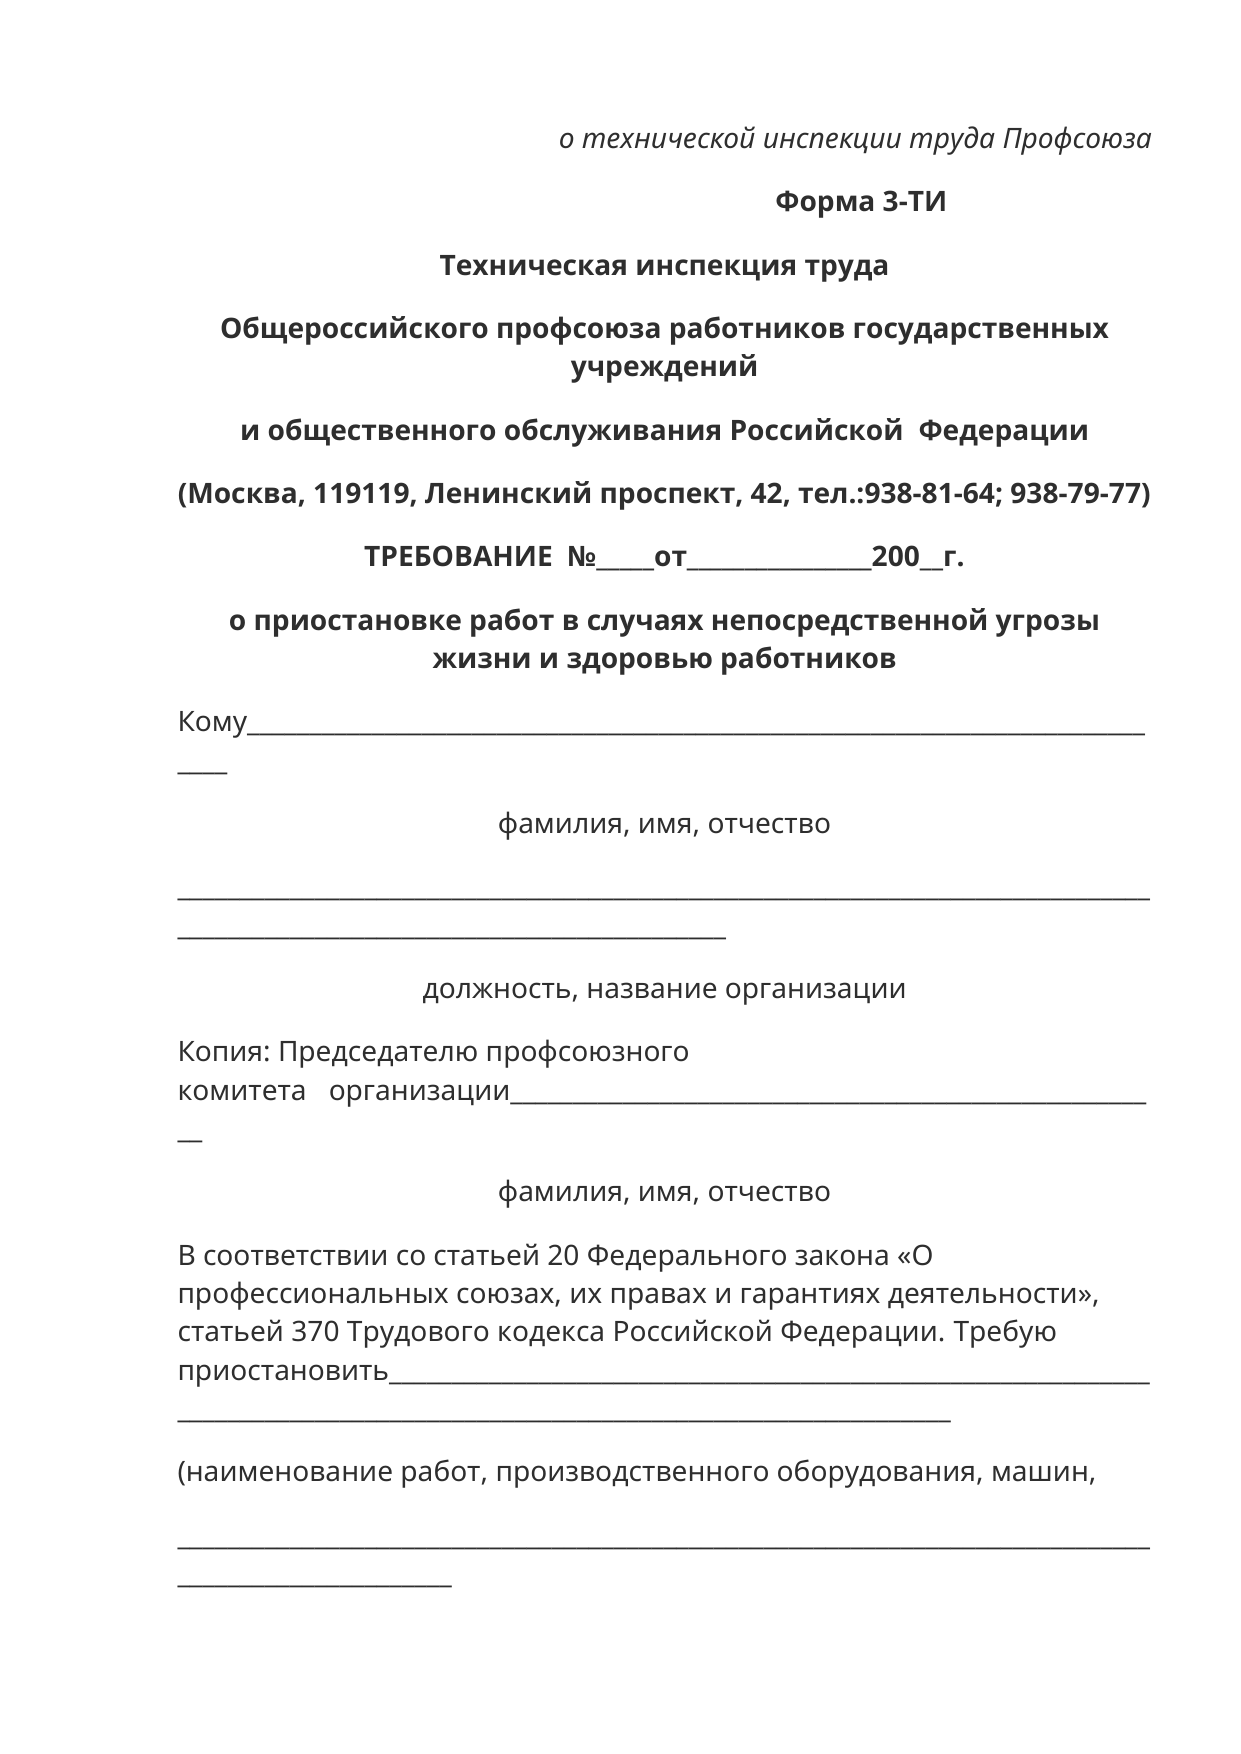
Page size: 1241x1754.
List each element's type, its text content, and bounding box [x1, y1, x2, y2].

text ТРЕБОВАНИЕ №_____от________________200__г. [177, 536, 1152, 575]
text и общественного обслуживания Российской Федерации [177, 410, 1152, 448]
text Общероссийского профсоюза работников государственных учреждений [177, 308, 1152, 385]
text Кому____________________________________________________________________________ [177, 701, 1152, 778]
text Форма 3-ТИ [177, 181, 1152, 220]
text о приостановке работ в случаях непосредственной угрозы жизни и здоровью работников [177, 600, 1152, 676]
text ____________________________________________________________________________________________________ [177, 1515, 1152, 1591]
text В соответствии со статьей 20 Федерального закона «О профессиональных союзах, их правах и гарантиях деятельности», статьей 370 Трудового кодекса Российской Федерации. Требую приостановить___________________________________________________________________________________________________________________________ [177, 1235, 1152, 1426]
text (Москва, 119119, Ленинский проспект, 42, тел.:938-81-64; 938-79-77) [177, 473, 1152, 511]
text Техническая инспекция труда [177, 245, 1152, 283]
text фамилия, имя, отчество [177, 1171, 1152, 1210]
text Копия: Председателю профсоюзного комитета организации_____________________________________________________ [177, 1031, 1152, 1146]
text __________________________________________________________________________________________________________________________ [177, 866, 1152, 943]
text должность, название организации [177, 968, 1152, 1006]
text фамилия, имя, отчество [177, 803, 1152, 841]
text о технической инспекции труда Профсоюза [177, 118, 1152, 156]
text (наименование работ, производственного оборудования, машин, [177, 1451, 1152, 1490]
